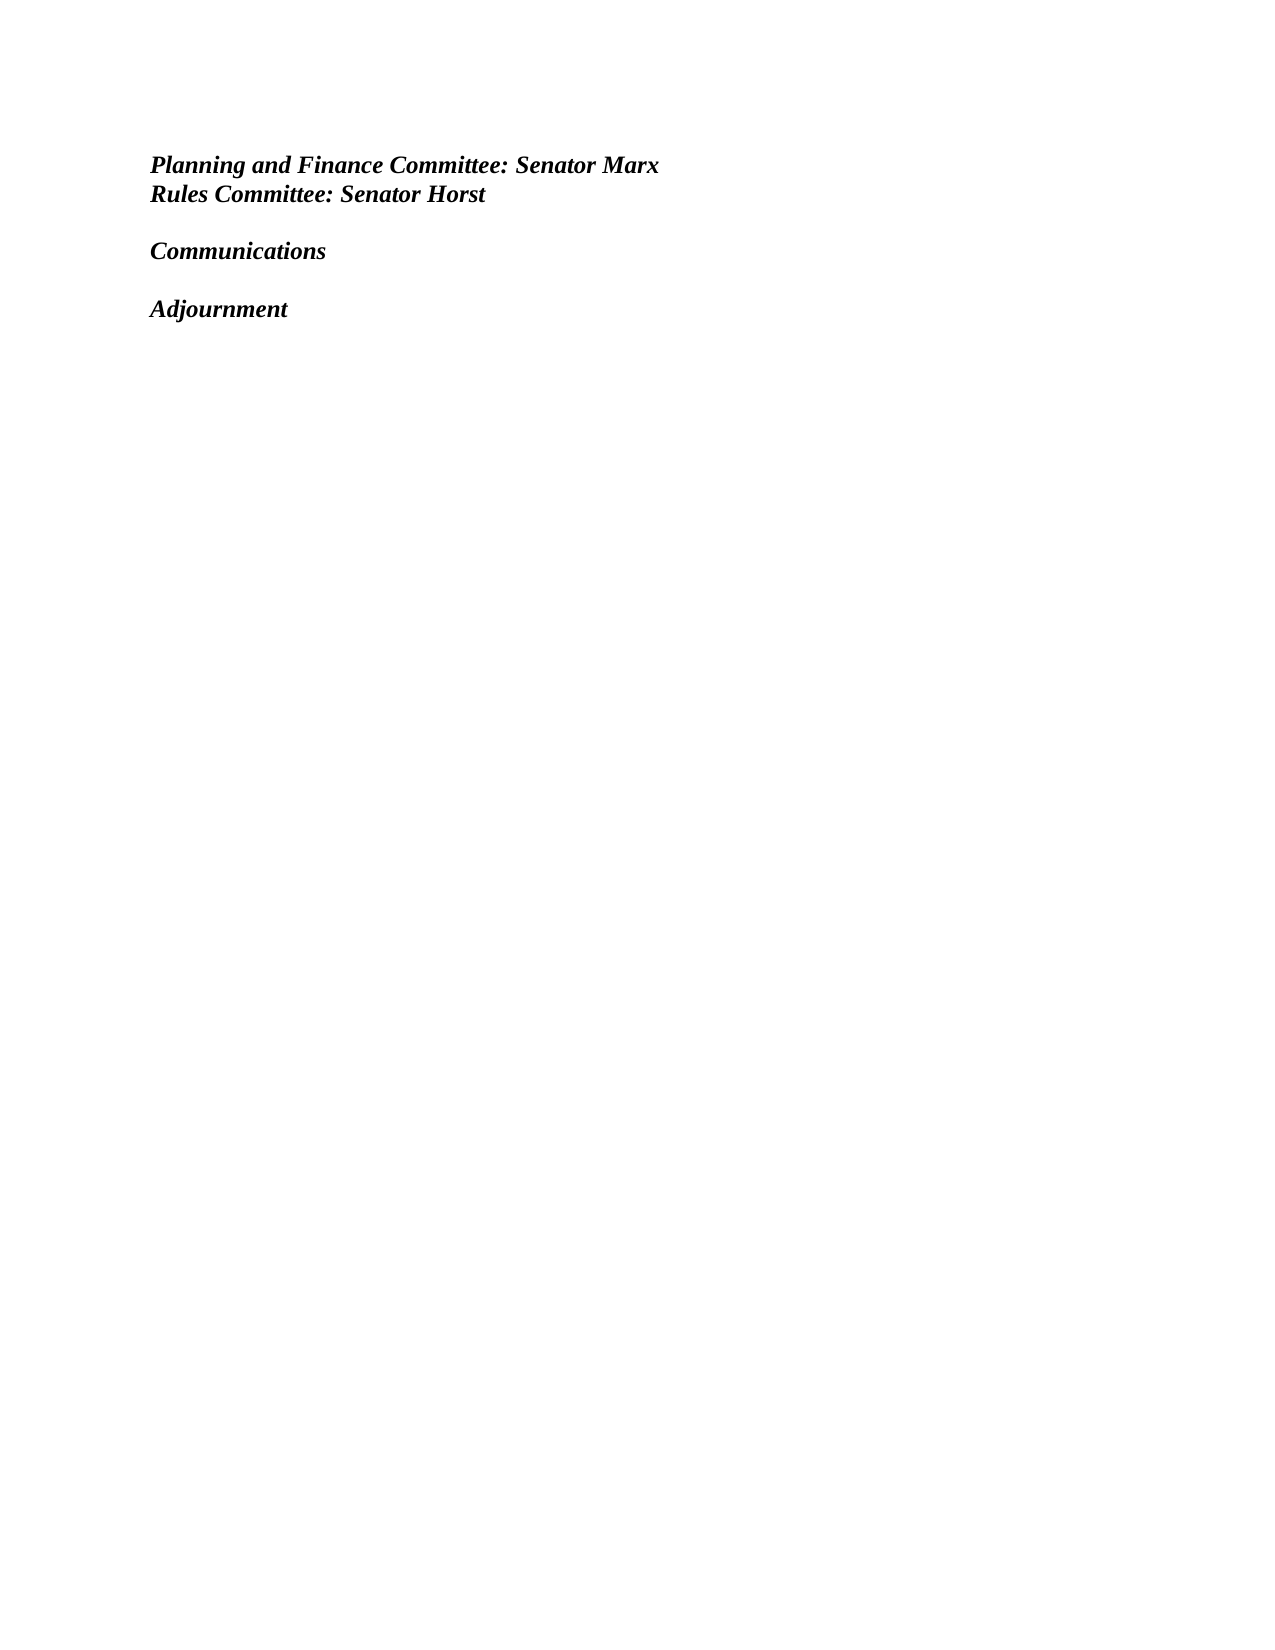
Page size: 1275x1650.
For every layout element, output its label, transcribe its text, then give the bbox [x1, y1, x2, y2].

text Adjournment [150, 294, 1125, 322]
text Planning and Finance Committee: Senator Marx [150, 150, 1125, 179]
text Communications [150, 236, 1125, 265]
text Rules Committee: Senator Horst [150, 179, 1125, 207]
